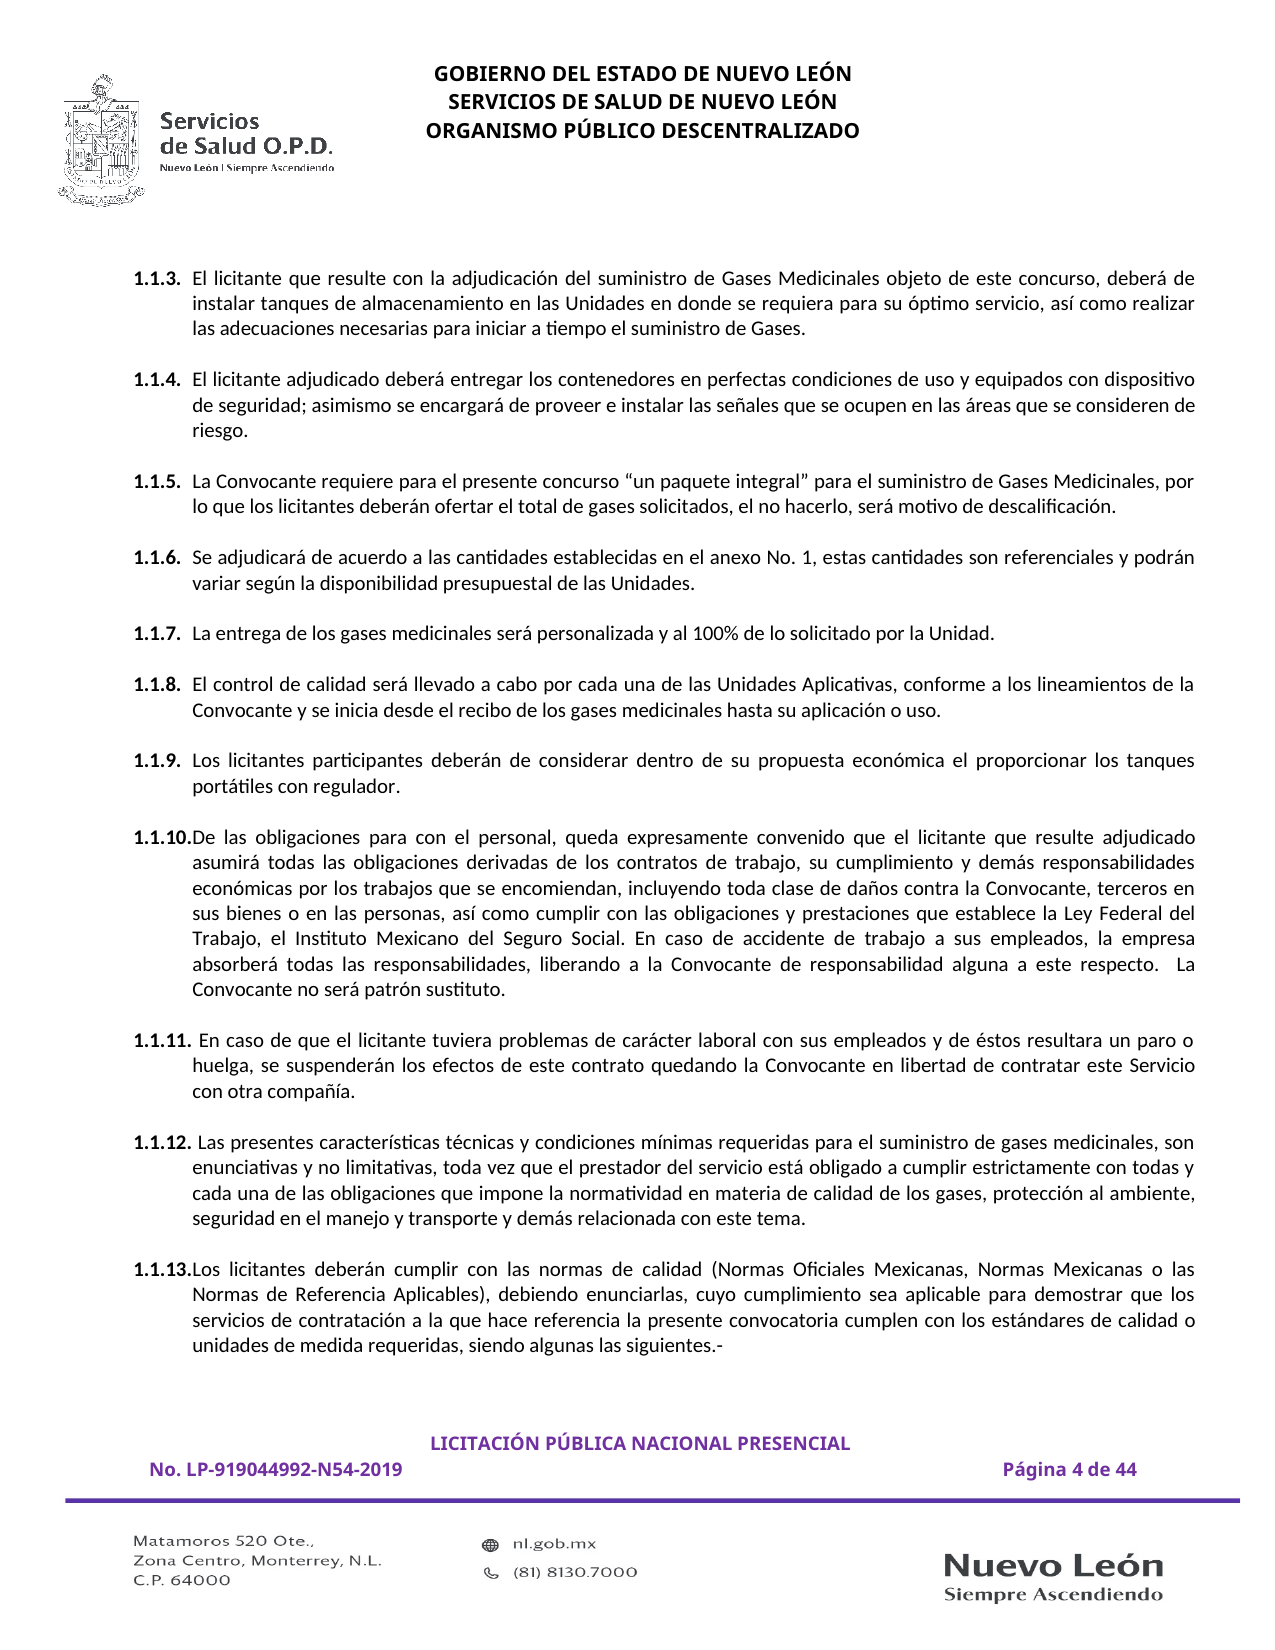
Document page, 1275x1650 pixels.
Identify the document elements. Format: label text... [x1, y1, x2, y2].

list La entrega de los gases medicinales será personalizada y al 100% de lo solicitado por la Unidad. [133, 621, 1197, 646]
list En caso de que el licitante tuviera problemas de carácter laboral con sus empleados y de éstos resultara un paro o huelga, se suspenderán los efectos de este contrato quedando la Convocante en libertad de contratar este Servicio con otra compañía. [133, 1027, 1197, 1103]
list El control de calidad será llevado a cabo por cada una de las Unidades Aplicativas, conforme a los lineamientos de la Convocante y se inicia desde el recibo de los gases medicinales hasta su aplicación o uso. [133, 671, 1197, 722]
list Los licitantes participantes deberán de considerar dentro de su propuesta económica el proporcionar los tanques portátiles con regulador. [133, 748, 1197, 798]
list Se adjudicará de acuerdo a las cantidades establecidas en el anexo No. 1, estas cantidades son referenciales y podrán variar según la disponibilidad presupuestal de las Unidades. [133, 544, 1197, 595]
list Los licitantes deberán cumplir con las normas de calidad (Normas Oficiales Mexicanas, Normas Mexicanas o las Normas de Referencia Aplicables), debiendo enunciarlas, cuyo cumplimiento sea aplicable para demostrar que los servicios de contratación a la que hace referencia la presente convocatoria cumplen con los estándares de calidad o unidades de medida requeridas, siendo algunas las siguientes.- [133, 1256, 1197, 1358]
list El licitante adjudicado deberá entregar los contenedores en perfectas condiciones de uso y equipados con dispositivo de seguridad; asimismo se encargará de proveer e instalar las señales que se ocupen en las áreas que se consideren de riesgo. [133, 366, 1197, 443]
list El licitante que resulte con la adjudicación del suministro de Gases Medicinales objeto de este concurso, deberá de instalar tanques de almacenamiento en las Unidades en donde se requiera para su óptimo servicio, así como realizar las adecuaciones necesarias para iniciar a tiempo el suministro de Gases. [133, 265, 1197, 341]
picture [22, 18, 369, 263]
list La Convocante requiere para el presente concurso “un paquete integral” para el suministro de Gases Medicinales, por lo que los licitantes deberán ofertar el total de gases solicitados, el no hacerlo, será motivo de descalificación. [133, 468, 1197, 519]
list Las presentes características técnicas y condiciones mínimas requeridas para el suministro de gases medicinales, son enunciativas y no limitativas, toda vez que el prestador del servicio está obligado a cumplir estrictamente con todas y cada una de las obligaciones que impone la normatividad en materia de calidad de los gases, protección al ambiente, seguridad en el manejo y transporte y demás relacionada con este tema. [133, 1129, 1197, 1231]
picture [60, 1494, 1241, 1611]
list De las obligaciones para con el personal, queda expresamente convenido que el licitante que resulte adjudicado asumirá todas las obligaciones derivadas de los contratos de trabajo, su cumplimiento y demás responsabilidades económicas por los trabajos que se encomiendan, incluyendo toda clase de daños contra la Convocante, terceros en sus bienes o en las personas, así como cumplir con las obligaciones y prestaciones que establece la Ley Federal del Trabajo, el Instituto Mexicano del Seguro Social. En caso de accidente de trabajo a sus empleados, la empresa absorberá todas las responsabilidades, liberando a la Convocante de responsabilidad alguna a este respecto. La Convocante no será patrón sustituto. [133, 824, 1197, 1002]
